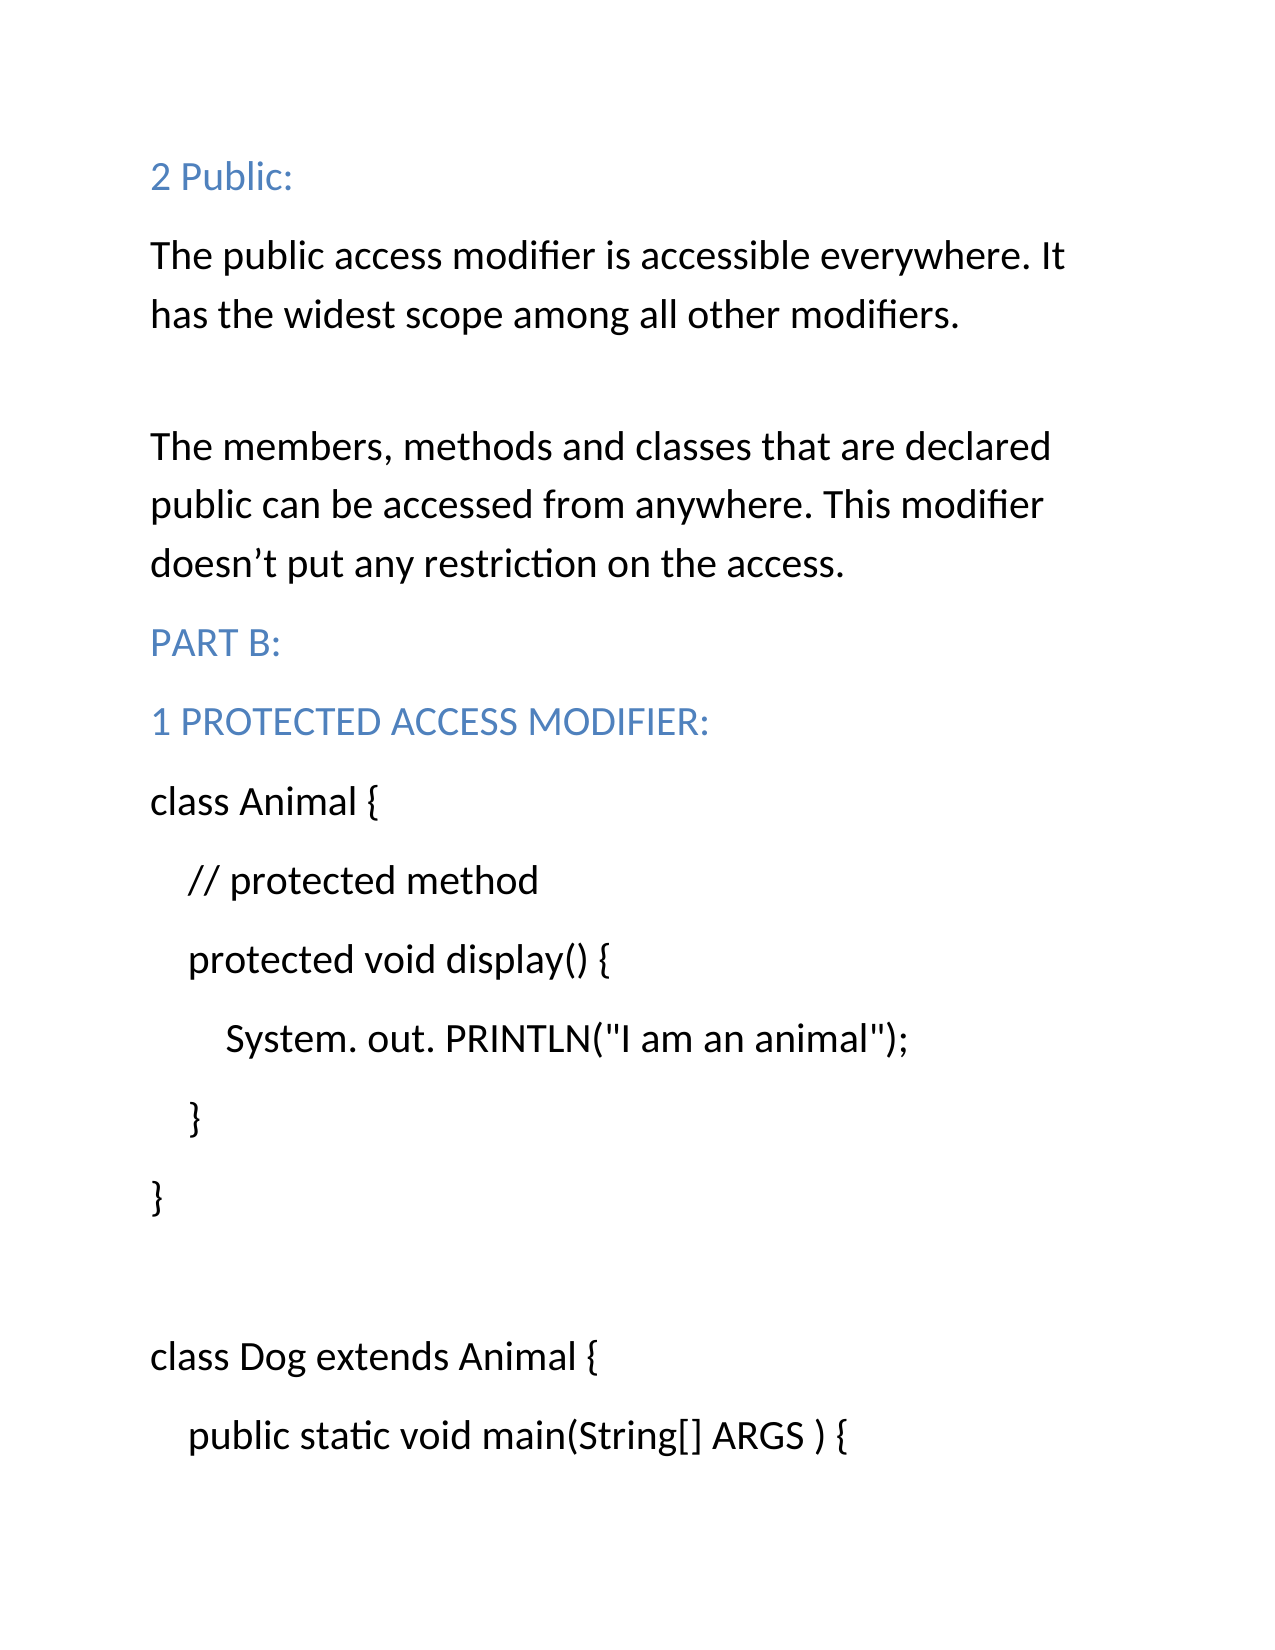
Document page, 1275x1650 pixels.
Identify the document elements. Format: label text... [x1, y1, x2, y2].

text // protected method [150, 854, 1125, 905]
text The members, methods and classes that are declared public can be accessed from anywhere. This modifier doesn’t put any restriction on the access. [150, 420, 1125, 588]
text 2 Public: [150, 150, 1125, 201]
text class Animal { [150, 775, 1125, 826]
text The public access modifier is accessible everywhere. It has the widest scope among all other modifiers. [150, 229, 1125, 338]
text class Dog extends Animal { [150, 1329, 1125, 1380]
text } [150, 1171, 1125, 1222]
text PART B: [150, 616, 1125, 667]
text 1 PROTECTED ACCESS MODIFIER: [150, 695, 1125, 746]
text protected void display() { [150, 933, 1125, 984]
text } [150, 1092, 1125, 1143]
text public static void main(String[] ARGS ) { [150, 1409, 1125, 1460]
text System. out. PRINTLN("I am an animal"); [150, 1012, 1125, 1063]
